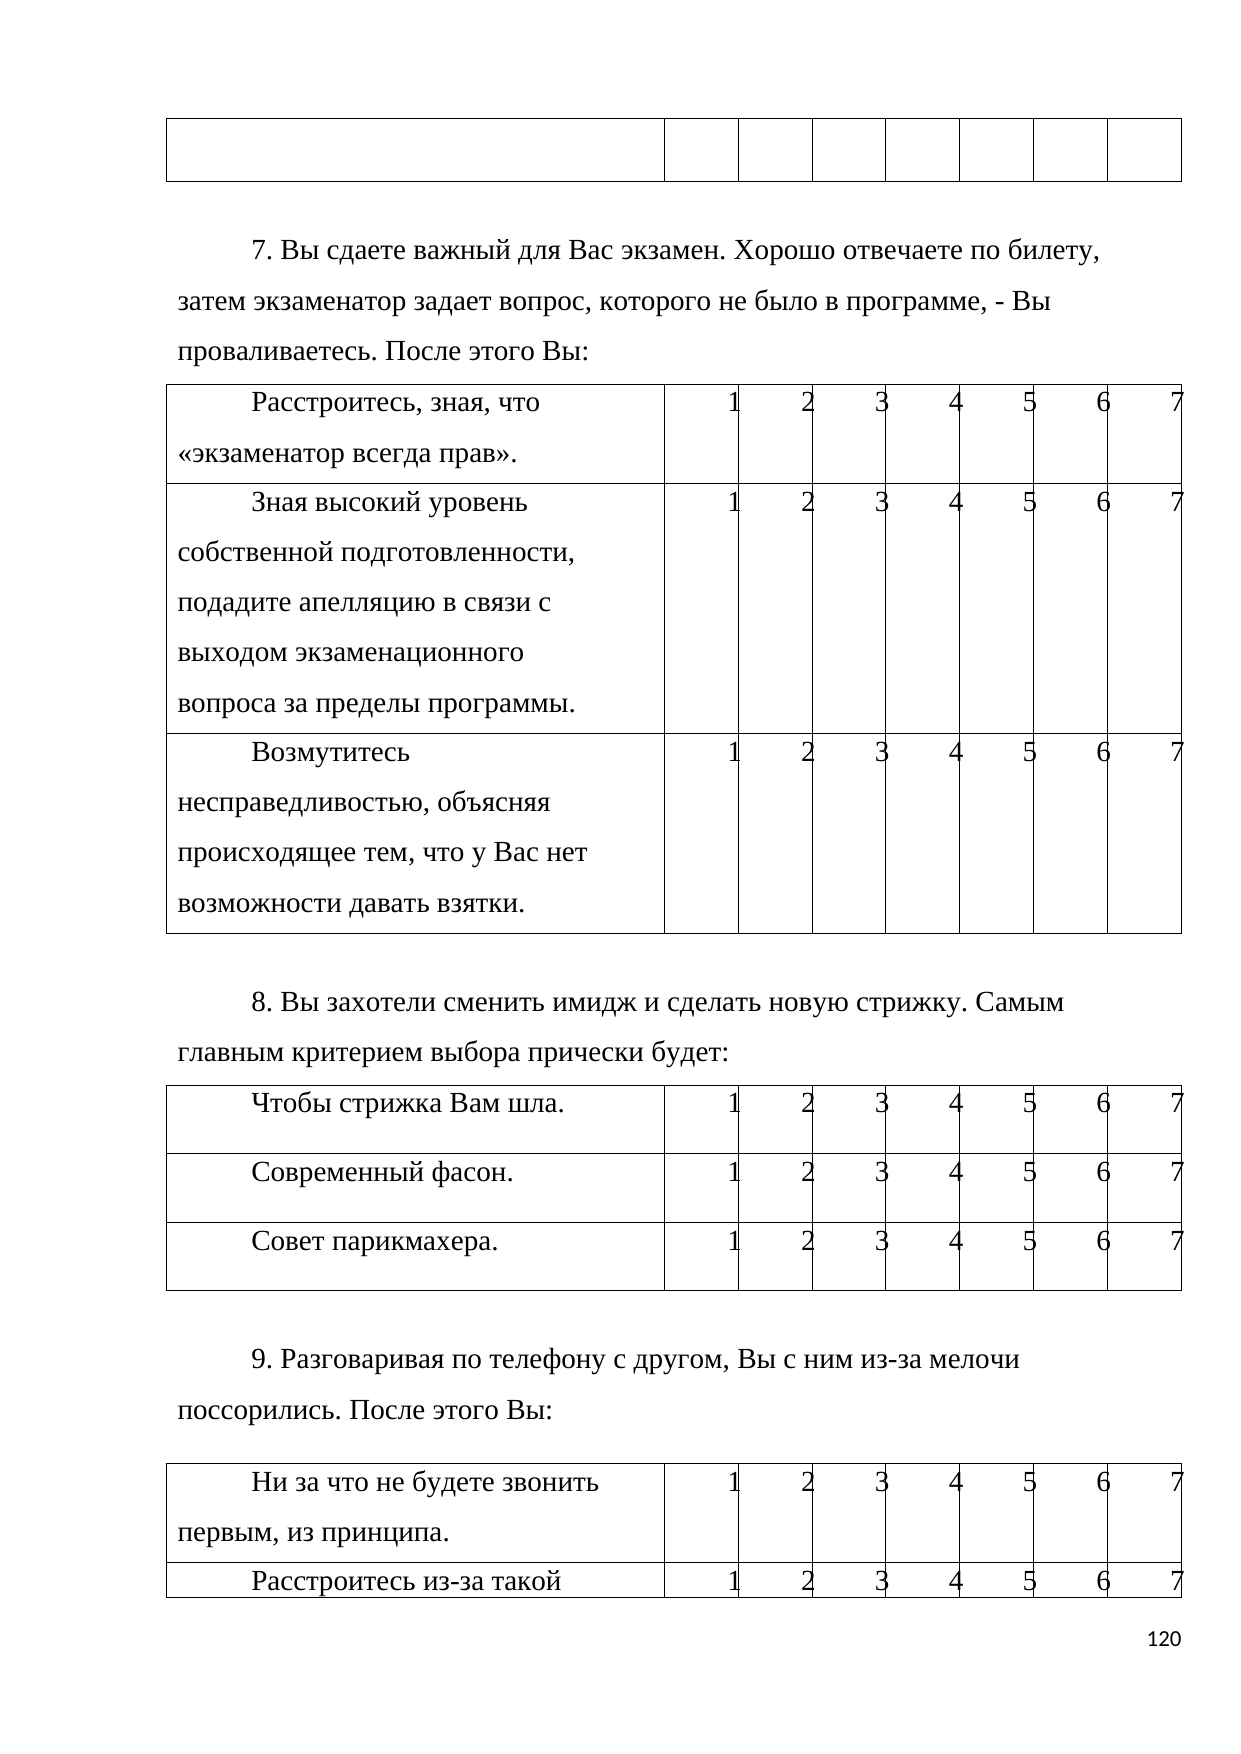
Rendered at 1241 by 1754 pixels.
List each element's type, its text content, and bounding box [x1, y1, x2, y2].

table_cell 2 [739, 1154, 812, 1222]
table_cell 2 [739, 1223, 812, 1290]
table_header 4 [886, 385, 959, 483]
table_cell 7 [1108, 1154, 1181, 1222]
table_cell 5 [960, 1223, 1033, 1290]
text 9. Разговаривая по телефону с другом, Вы с ним из-за мелочи поссорились. После этого Вы: [177, 1341, 1181, 1425]
table_cell 2 [739, 1563, 812, 1597]
table_cell 4 [886, 1154, 959, 1222]
table_cell 3 [813, 734, 885, 932]
table_header Расстроитесь, зная, что «экзаменатор всегда прав». [167, 385, 664, 483]
table_header 5 [960, 1464, 1033, 1562]
table_cell Возмутитесь несправедливостью, объясняя происходящее тем, что у Вас нет возможности давать взятки. [167, 734, 664, 932]
table_cell Зная высокий уровень собственной подготовленности, подадите апелляцию в связи с выходом экзаменационного вопроса за пределы программы. [167, 484, 664, 733]
table_cell 3 [813, 1223, 885, 1290]
table_header 3 [813, 385, 885, 483]
table_cell 6 [1034, 1154, 1107, 1222]
table_cell 7 [1108, 484, 1181, 733]
table_cell 5 [960, 1563, 1033, 1597]
table_header 7 [1108, 1086, 1181, 1153]
table_header 2 [739, 1086, 812, 1153]
table_cell 6 [1034, 734, 1107, 932]
table_cell 2 [739, 119, 812, 181]
table_header 6 [1034, 385, 1107, 483]
table_header 2 [739, 385, 812, 483]
table_cell 3 [813, 1154, 885, 1222]
table_cell Совет парикмахера. [167, 1223, 664, 1290]
table_cell 5 [960, 484, 1033, 733]
table_header 4 [886, 1464, 959, 1562]
table_header Ни за что не будете звонить первым, из принципа. [167, 1464, 664, 1562]
text 8. Вы захотели сменить имидж и сделать новую стрижку. Самым главным критерием выбора прически будет: [177, 984, 1143, 1068]
table_cell Современный фасон. [167, 1154, 664, 1222]
table_cell 1 [665, 1154, 738, 1222]
table_header 7 [1108, 385, 1181, 483]
table_cell 4 [886, 734, 959, 932]
table_header Чтобы стрижка Вам шла. [167, 1086, 664, 1153]
table_cell 1 [665, 119, 738, 181]
table_header 1 [665, 1086, 738, 1153]
table_cell 7 [1108, 1563, 1181, 1597]
table_cell 1 [665, 1563, 738, 1597]
table_cell 7 [1108, 119, 1181, 181]
table_cell 5 [960, 1154, 1033, 1222]
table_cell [167, 119, 664, 181]
table_cell 1 [665, 1223, 738, 1290]
table_cell 7 [1108, 1223, 1181, 1290]
table_cell 6 [1034, 119, 1107, 181]
text 7. Вы сдаете важный для Вас экзамен. Хорошо отвечаете по билету, затем экзаменатор задает вопрос, которого не было в программе, - Вы проваливаетесь. После этого Вы: [177, 232, 1143, 367]
table_header 4 [886, 1086, 959, 1153]
table_cell 6 [1034, 1563, 1107, 1597]
table_cell 5 [960, 734, 1033, 932]
table_cell 5 [960, 119, 1033, 181]
table_cell 6 [1034, 484, 1107, 733]
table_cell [167, 1563, 664, 1597]
table_header 2 [739, 1464, 812, 1562]
table_cell 4 [886, 1563, 959, 1597]
table_cell 7 [1108, 734, 1181, 932]
table_header 7 [1108, 1464, 1181, 1562]
table_cell 3 [813, 484, 885, 733]
table_cell 4 [886, 1223, 959, 1290]
table_cell 2 [739, 734, 812, 932]
table_cell 4 [886, 484, 959, 733]
table_cell 6 [1034, 1223, 1107, 1290]
table_cell 1 [665, 734, 738, 932]
table_header 1 [665, 1464, 738, 1562]
table_header 6 [1034, 1086, 1107, 1153]
table_header 3 [813, 1464, 885, 1562]
table_header 5 [960, 385, 1033, 483]
table_cell 3 [813, 119, 885, 181]
table_cell 4 [886, 119, 959, 181]
table_header 1 [665, 385, 738, 483]
table_cell 2 [739, 484, 812, 733]
table_cell 3 [813, 1563, 885, 1597]
table_header 5 [960, 1086, 1033, 1153]
table_cell 1 [665, 484, 738, 733]
table_header 3 [813, 1086, 885, 1153]
table_header 6 [1034, 1464, 1107, 1562]
